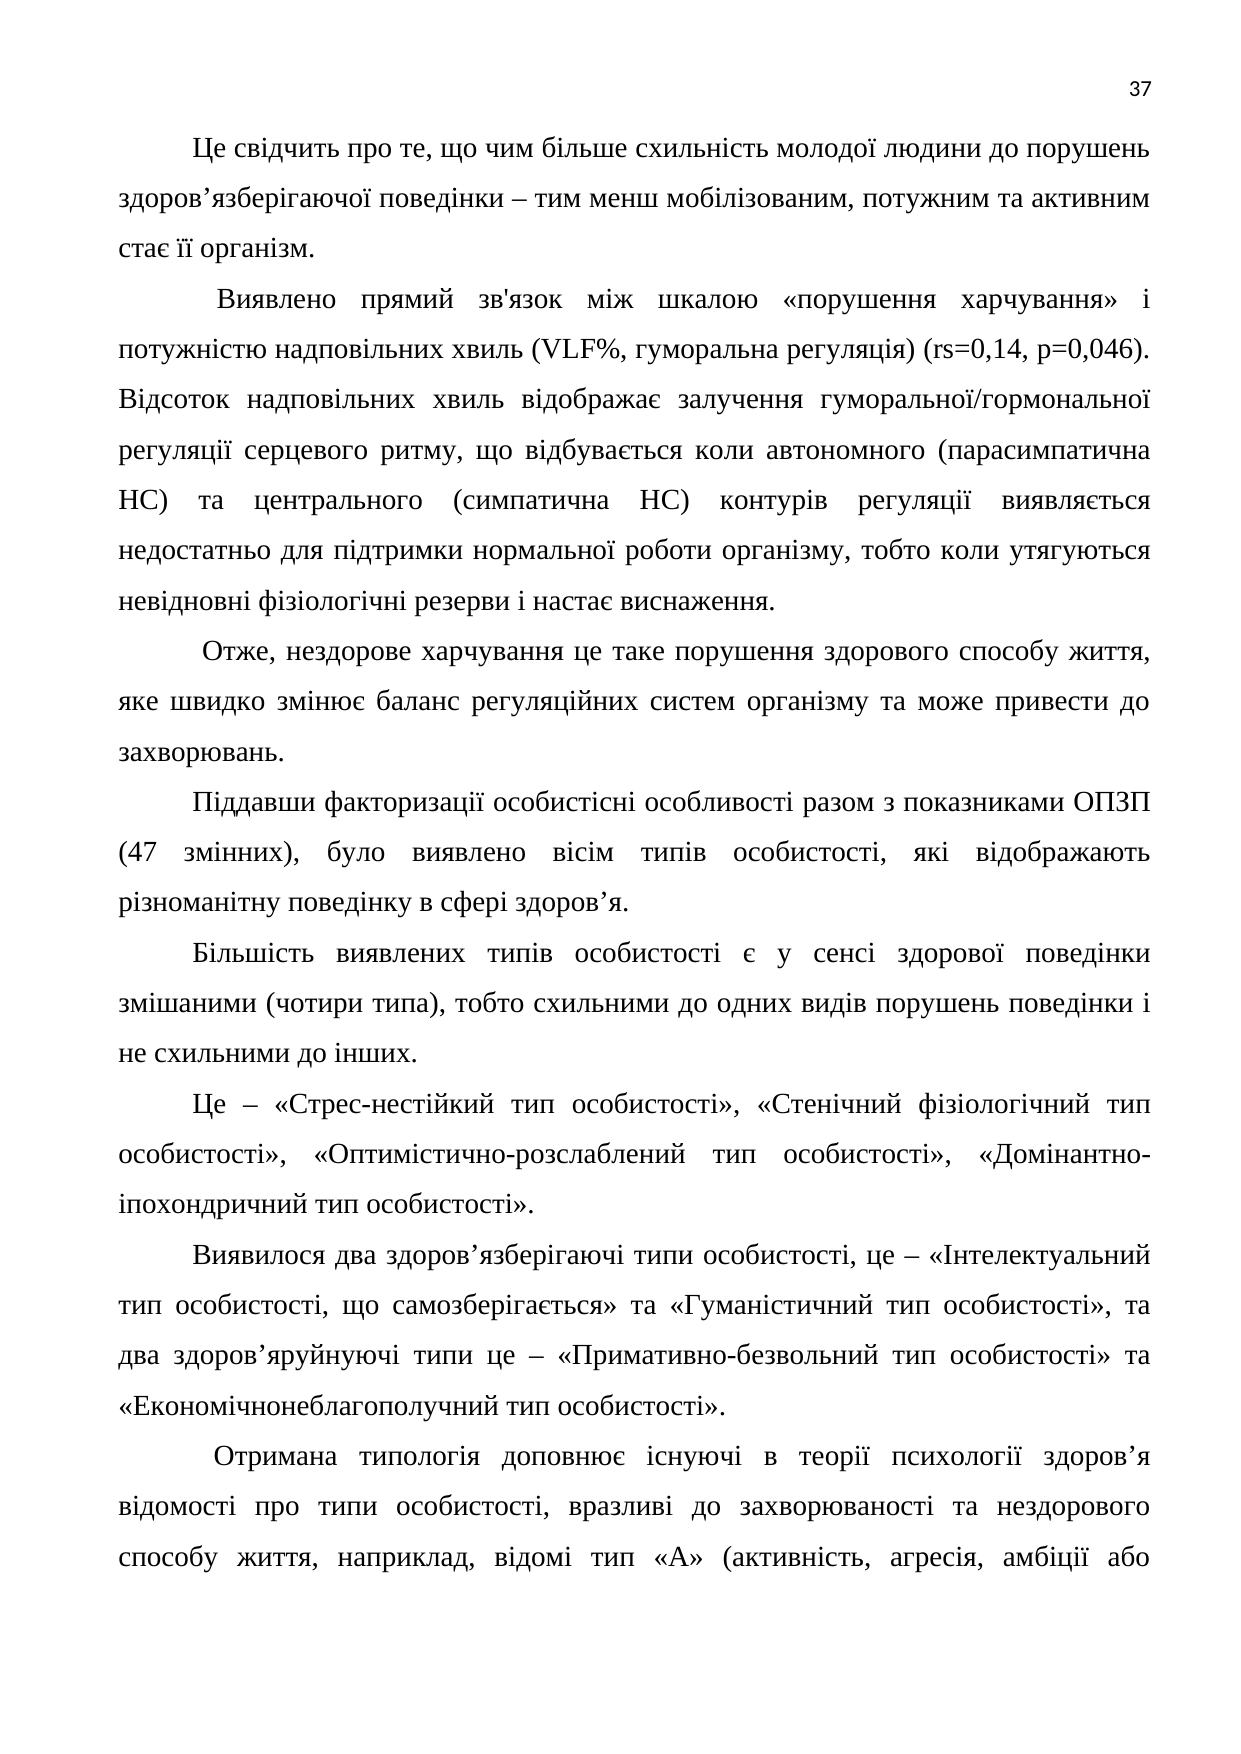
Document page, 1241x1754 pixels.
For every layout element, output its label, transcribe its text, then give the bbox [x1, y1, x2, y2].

text Виявилося два здоров’язберігаючі типи особистості, це – «Інтелектуальний тип особистості, що самозберігається» та «Гуманістичний тип особистості», та два здоров’яруйнуючі типи це – «Примативно-безвольний тип особистості» та «Економічнонеблагополучний тип особистості». [118, 1237, 1152, 1421]
text Піддавши факторизації особистісні особливості разом з показниками ОПЗП (47 змінних), було виявлено вісім типів особистості, які відображають різноманітну поведінку в сфері здоров’я. [118, 784, 1152, 918]
text Виявлено прямий зв'язок між шкалою «порушення харчування» і потужністю надповільних хвиль (VLF%, гуморальна регуляція) (rs=0,14, р=0,046). Відсоток надповільних хвиль відображає залучення гуморальної/гормональної регуляції серцевого ритму, що відбувається коли автономного (парасимпатична НС) та центрального (симпатична НС) контурів регуляції виявляється недостатньо для підтримки нормальної роботи організму, тобто коли утягуються невідновні фізіологічні резерви і настає виснаження. [118, 281, 1152, 616]
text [118, 1438, 1152, 1572]
text Це – «Стрес-нестійкий тип особистості», «Стенічний фізіологічний тип особистості», «Оптимістично-розслаблений тип особистості», «Домінантно-іпохондричний тип особистості». [118, 1086, 1152, 1220]
text Отже, нездорове харчування це таке порушення здорового способу життя, яке швидко змінює баланс регуляційних систем організму та може привести до захворювань. [118, 633, 1152, 767]
text Більшість виявлених типів особистості є у сенсі здорової поведінки змішаними (чотири типа), тобто схильними до одних видів порушень поведінки і не схильними до інших. [118, 935, 1152, 1069]
text Це свідчить про те, що чим більше схильність молодої людини до порушень здоров’язберігаючої поведінки – тим менш мобілізованим, потужним та активним стає її організм. [118, 130, 1152, 264]
